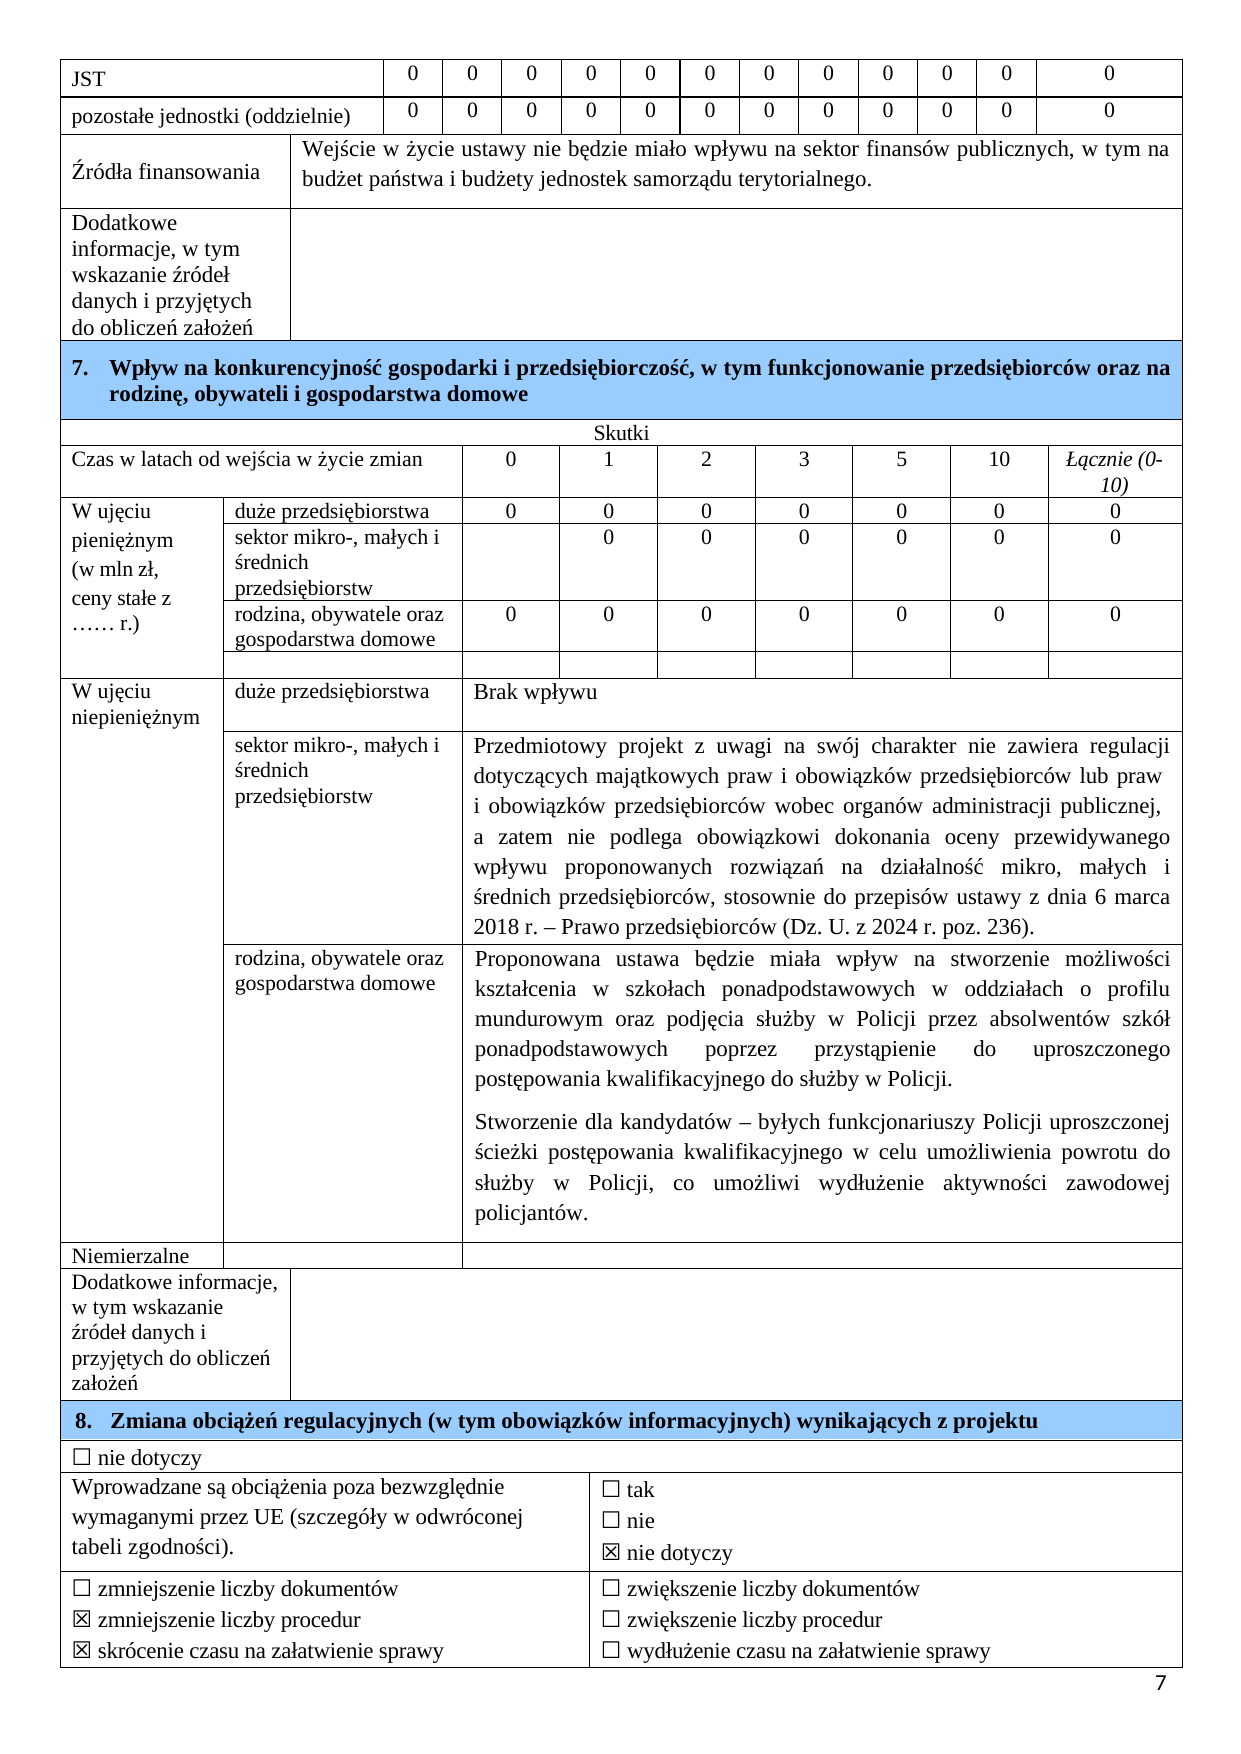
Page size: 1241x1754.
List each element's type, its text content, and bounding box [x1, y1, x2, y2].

table_cell 0 [621, 98, 679, 133]
table_cell sektor mikro-, małych i średnich przedsiębiorstw [224, 524, 462, 600]
table_cell 0 [463, 446, 559, 497]
table_cell [291, 209, 1182, 340]
table_cell sektor mikro-, małych i średnich przedsiębiorstw [224, 732, 462, 944]
table_cell 0 [799, 98, 858, 133]
table_cell Wpływ na konkurencyjność gospodarki i przedsiębiorczość, w tym funkcjonowanie przedsiębiorców oraz na rodzinę, obywateli i gospodarstwa domowe [61, 341, 1182, 419]
table_cell 0 [756, 524, 852, 600]
table_cell JST [61, 60, 383, 96]
table_cell 0 [859, 60, 917, 96]
table_cell [224, 1243, 462, 1268]
table_cell [224, 652, 462, 677]
table_cell 0 [560, 498, 657, 523]
table_cell 1 [560, 446, 657, 497]
table_cell 0 [918, 98, 976, 133]
table_cell 0 [853, 498, 950, 523]
table_cell 0 [463, 498, 559, 523]
table_cell 0 [681, 98, 739, 133]
table_cell 0 [756, 498, 852, 523]
table_cell 3 [756, 446, 852, 497]
table_cell 0 [443, 60, 501, 96]
table_cell Łącznie (0-10) [1049, 446, 1182, 497]
table_cell 0 [1037, 60, 1182, 96]
table_cell duże przedsiębiorstwa [224, 679, 462, 731]
table_cell 0 [463, 601, 559, 651]
table_cell rodzina, obywatele oraz gospodarstwa domowe [224, 601, 462, 651]
table_cell 0 [1049, 524, 1182, 600]
table_cell Skutki [61, 420, 1182, 445]
table_cell Proponowana ustawa będzie miała wpływ na stworzenie możliwości kształcenia w szkołach ponadpodstawowych w oddziałach o profilu mundurowym oraz podjęcia służby w Policji przez absolwentów szkół ponadpodstawowych poprzez przystąpienie do uproszczonego postępowania kwalifikacyjnego do służby w Policji. Stworzenie dla kandydatów – byłych funkcjonariuszy Policji uproszczonej ścieżki postępowania kwalifikacyjnego w celu umożliwienia powrotu do służby w Policji, co umożliwi wydłużenie aktywności zawodowej policjantów. [463, 945, 1182, 1242]
table_cell 0 [621, 60, 679, 96]
table_cell Zmiana obciążeń regulacyjnych (w tym obowiązków informacyjnych) wynikających z projektu [61, 1401, 1182, 1439]
table_cell 0 [658, 601, 755, 651]
table_cell 0 [1049, 498, 1182, 523]
table_cell 0 [977, 98, 1036, 133]
table_cell 0 [853, 524, 950, 600]
table_cell 0 [1049, 601, 1182, 651]
table_cell 0 [799, 60, 858, 96]
table_cell Źródła finansowania [61, 135, 290, 207]
table_cell 0 [951, 524, 1048, 600]
table_cell 0 [562, 60, 620, 96]
table_cell W ujęciu niepieniężnym [61, 679, 223, 1242]
table_cell tak nie nie dotyczy [590, 1473, 1182, 1571]
table_cell duże przedsiębiorstwa [224, 498, 462, 523]
table_cell [1049, 652, 1182, 677]
table_cell 0 [443, 98, 501, 133]
table_cell 0 [658, 498, 755, 523]
table_cell [463, 652, 559, 677]
table_cell Niemierzalne [61, 1243, 223, 1268]
table_cell 0 [951, 498, 1048, 523]
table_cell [61, 1572, 589, 1667]
table_cell 0 [853, 601, 950, 651]
table_cell [853, 652, 950, 677]
table_cell 0 [859, 98, 917, 133]
table_cell W ujęciu pieniężnym (w mln zł, ceny stałe z …… r.) [61, 498, 223, 677]
table_cell 0 [681, 60, 739, 96]
table_cell pozostałe jednostki (oddzielnie) [61, 98, 383, 133]
table_cell 0 [384, 60, 442, 96]
table_cell Brak wpływu [463, 679, 1182, 731]
table_cell Dodatkowe informacje, w tym wskazanie źródeł danych i przyjętych do obliczeń założeń [61, 209, 290, 340]
table_cell [756, 652, 852, 677]
table_cell 0 [384, 98, 442, 133]
table_cell 0 [977, 60, 1036, 96]
table_cell 0 [502, 98, 561, 133]
table_cell 0 [560, 524, 657, 600]
table_cell 0 [756, 601, 852, 651]
table_cell Czas w latach od wejścia w życie zmian [61, 446, 462, 497]
table_cell [291, 1269, 1182, 1400]
table_cell 0 [1037, 98, 1182, 133]
table_cell 0 [740, 98, 798, 133]
table_cell Wprowadzane są obciążenia poza bezwzględnie wymaganymi przez UE (szczegóły w odwróconej tabeli zgodności). [61, 1473, 589, 1571]
table_cell 0 [740, 60, 798, 96]
table_cell Wejście w życie ustawy nie będzie miało wpływu na sektor finansów publicznych, w tym na budżet państwa i budżety jednostek samorządu terytorialnego. [291, 135, 1182, 207]
table_cell [951, 652, 1048, 677]
table_cell Dodatkowe informacje, w tym wskazanie źródeł danych i przyjętych do obliczeń założeń [61, 1269, 290, 1400]
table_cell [590, 1572, 1182, 1667]
table_cell 0 [502, 60, 561, 96]
table_cell 0 [560, 601, 657, 651]
table_cell 10 [951, 446, 1048, 497]
table_cell 0 [918, 60, 976, 96]
table_cell 2 [658, 446, 755, 497]
table_cell [463, 524, 559, 600]
table_cell 0 [951, 601, 1048, 651]
table_cell [560, 652, 657, 677]
table_cell Przedmiotowy projekt z uwagi na swój charakter nie zawiera regulacji dotyczących majątkowych praw i obowiązków przedsiębiorców lub praw i obowiązków przedsiębiorców wobec organów administracji publicznej, a zatem nie podlega obowiązkowi dokonania oceny przewidywanego wpływu proponowanych rozwiązań na działalność mikro, małych i średnich przedsiębiorców, stosownie do przepisów ustawy z dnia 6 marca 2018 r. – Prawo przedsiębiorców (Dz. U. z 2024 r. poz. 236). [463, 732, 1182, 944]
table_cell 0 [562, 98, 620, 133]
table_cell [463, 1243, 1182, 1268]
table_cell 0 [658, 524, 755, 600]
table_cell nie dotyczy [61, 1441, 1182, 1472]
table_cell [658, 652, 755, 677]
table_cell rodzina, obywatele oraz gospodarstwa domowe [224, 945, 462, 1242]
table_cell 5 [853, 446, 950, 497]
